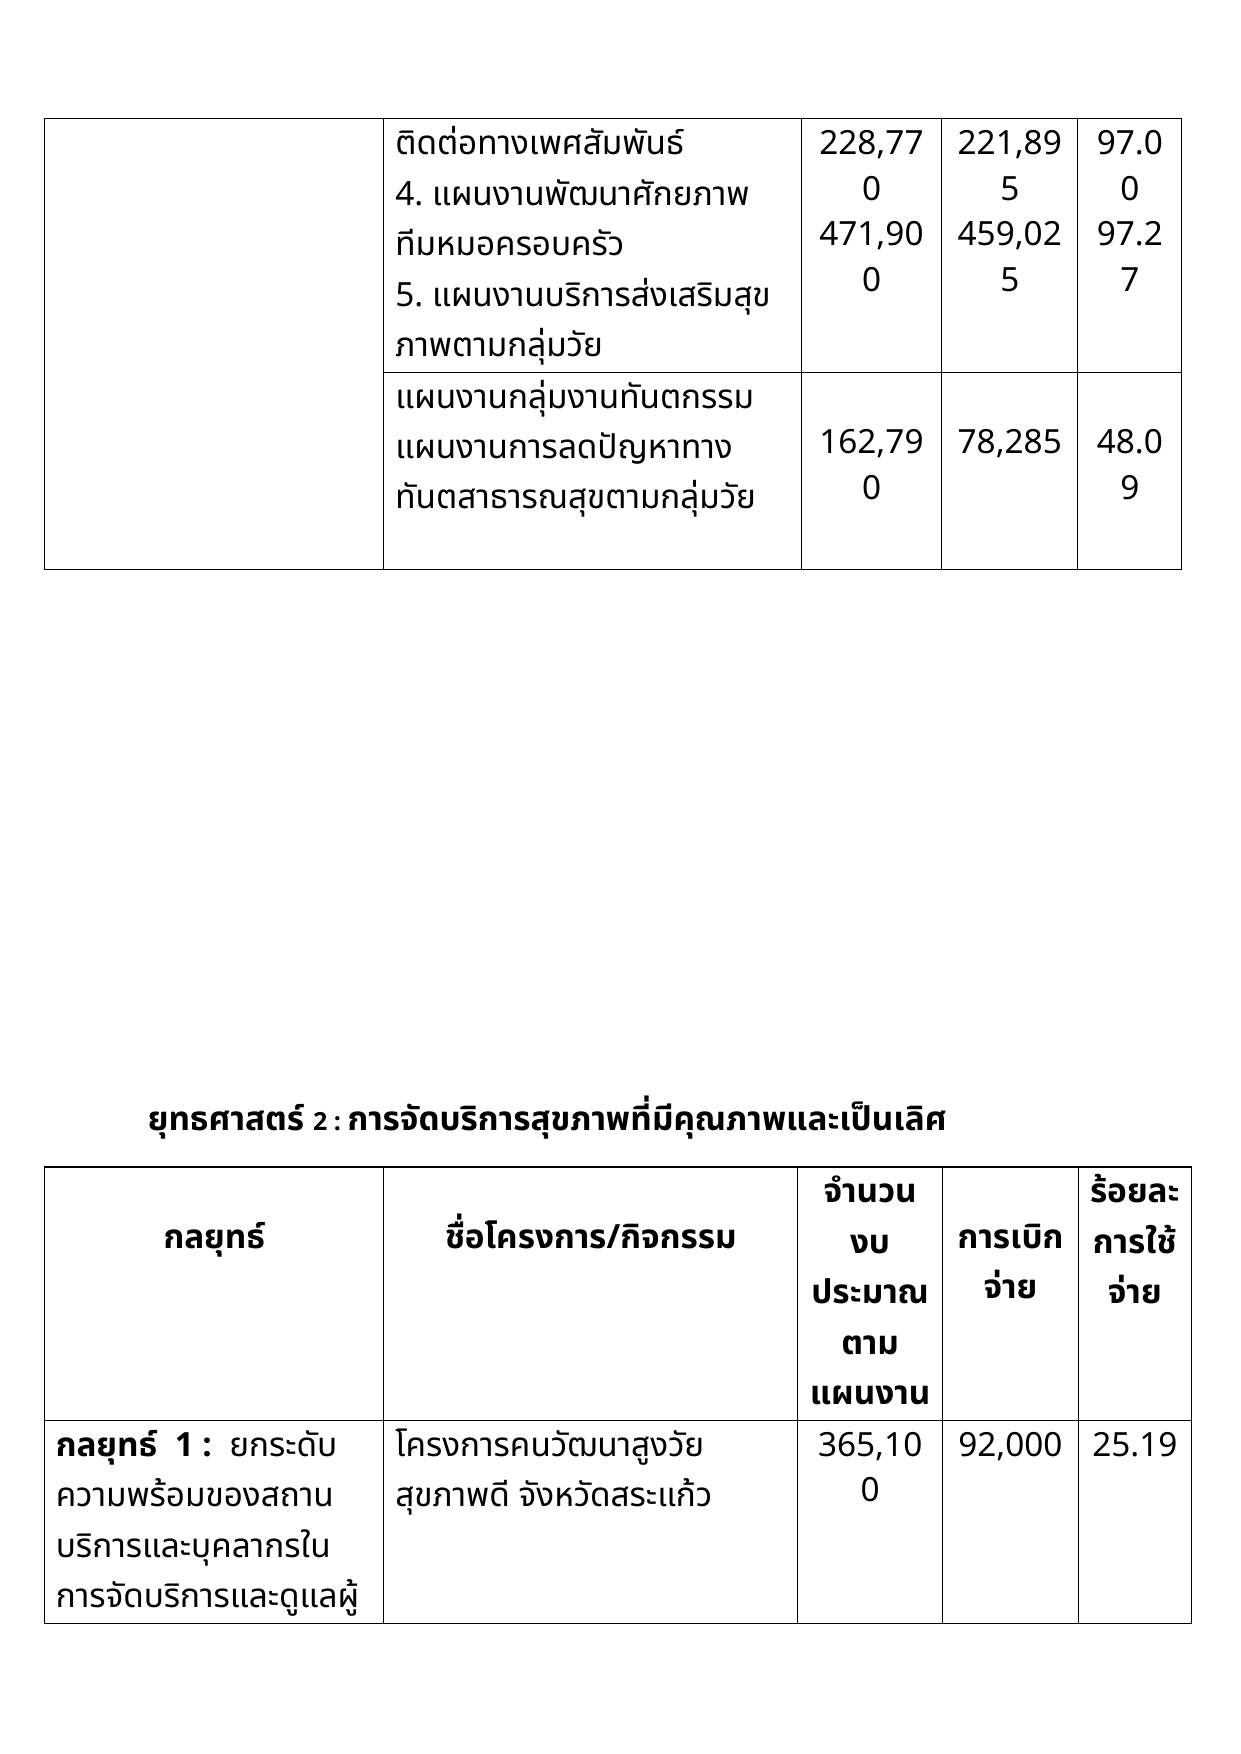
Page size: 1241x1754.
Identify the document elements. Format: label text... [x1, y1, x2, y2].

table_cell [45, 1421, 383, 1622]
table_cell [384, 1421, 797, 1622]
table_cell 25.19 [1079, 1421, 1191, 1622]
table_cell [802, 119, 941, 372]
table_header ชื่อโครงการ/กิจกรรม [384, 1168, 797, 1419]
table_cell 48.09 [1078, 373, 1181, 569]
table_header ร้อยละการใช้จ่าย [1079, 1168, 1191, 1419]
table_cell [384, 119, 801, 372]
table_cell แผนงานกลุ่มงานทันตกรรม แผนงานการลดปัญหาทางทันตสาธารณสุขตามกลุ่มวัย [384, 373, 801, 569]
table_header กลยุทธ์ [45, 1168, 383, 1419]
table_header จำนวนงบประมาณตามแผนงาน [798, 1168, 942, 1419]
text ยุทธศาสตร์ 2 : การจัดบริการสุขภาพที่มีคุณภาพและเป็นเลิศ [148, 1095, 1090, 1146]
table_cell 365,100 [798, 1421, 942, 1622]
table_cell 92,000 [943, 1421, 1078, 1622]
table_cell 78,285 [942, 373, 1077, 569]
table_cell 162,790 [802, 373, 941, 569]
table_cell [942, 119, 1077, 372]
table_header การเบิกจ่าย [943, 1168, 1078, 1419]
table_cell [1078, 119, 1181, 372]
